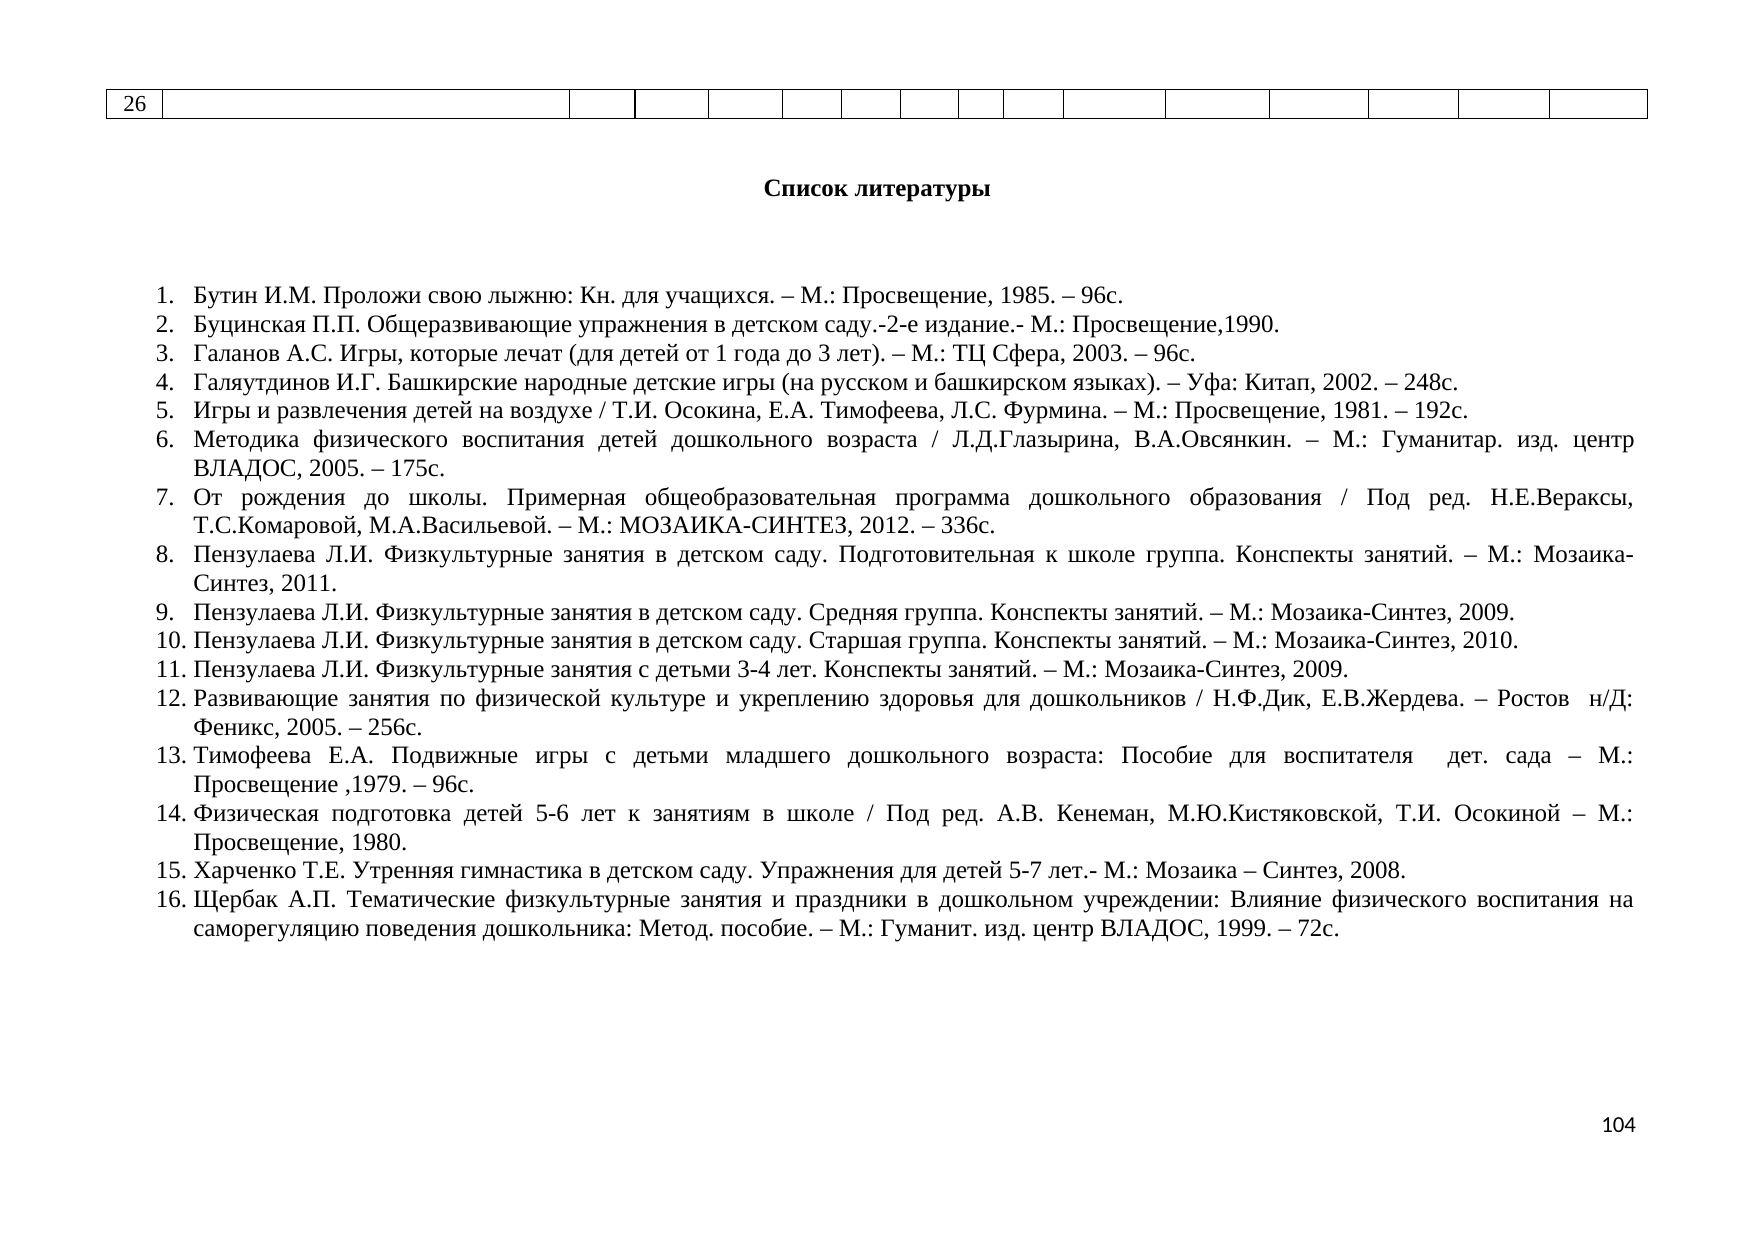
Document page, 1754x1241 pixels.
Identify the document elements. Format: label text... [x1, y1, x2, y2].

list Пензулаева Л.И. Физкультурные занятия в детском саду. Средняя группа. Конспекты занятий. – М.: Мозаика-Синтез, 2009. [156, 597, 1636, 625]
list Пензулаева Л.И. Физкультурные занятия с детьми 3-4 лет. Конспекты занятий. – М.: Мозаика-Синтез, 2009. [156, 654, 1636, 683]
list Развивающие занятия по физической культуре и укреплению здоровья для дошкольников / Н.Ф.Дик, Е.В.Жердева. – Ростов н/Д: Феникс, 2005. – 256с. [156, 683, 1636, 740]
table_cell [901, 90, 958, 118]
list Физическая подготовка детей 5-6 лет к занятиям в школе / Под ред. А.В. Кенеман, М.Ю.Кистяковской, Т.И. Осокиной – М.: Просвещение, 1980. [156, 798, 1636, 855]
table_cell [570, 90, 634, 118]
list Галяутдинов И.Г. Башкирские народные детские игры (на русском и башкирском языках). – Уфа: Китап, 2002. – 248с. [156, 367, 1636, 395]
list Игры и развлечения детей на воздухе / Т.И. Осокина, Е.А. Тимофеева, Л.С. Фурмина. – М.: Просвещение, 1981. – 192с. [156, 395, 1636, 424]
list Щербак А.П. Тематические физкультурные занятия и праздники в дошкольном учреждении: Влияние физического воспитания на саморегуляцию поведения дошкольника: Метод. пособие. – М.: Гуманит. изд. центр ВЛАДОС, 1999. – 72с. [156, 884, 1636, 942]
list Буцинская П.П. Общеразвивающие упражнения в детском саду.-2-е издание.- М.: Просвещение,1990. [156, 309, 1636, 338]
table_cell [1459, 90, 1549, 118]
list Галанов А.С. Игры, которые лечат (для детей от 1 года до 3 лет). – М.: ТЦ Сфера, 2003. – 96с. [156, 338, 1636, 367]
text Список литературы [118, 173, 1636, 201]
list Харченко Т.Е. Утренняя гимнастика в детском саду. Упражнения для детей 5-7 лет.- М.: Мозаика – Синтез, 2008. [156, 855, 1636, 884]
list Тимофеева Е.А. Подвижные игры с детьми младшего дошкольного возраста: Пособие для воспитателя дет. сада – М.: Просвещение ,1979. – 96с. [156, 740, 1636, 798]
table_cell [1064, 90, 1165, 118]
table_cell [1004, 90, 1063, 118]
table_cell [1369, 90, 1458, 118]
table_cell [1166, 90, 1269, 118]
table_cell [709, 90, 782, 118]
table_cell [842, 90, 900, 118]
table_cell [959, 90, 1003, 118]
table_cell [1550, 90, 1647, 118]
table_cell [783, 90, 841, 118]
list Методика физического воспитания детей дошкольного возраста / Л.Д.Глазырина, В.А.Овсянкин. – М.: Гуманитар. изд. центр ВЛАДОС, 2005. – 175с. [156, 424, 1636, 482]
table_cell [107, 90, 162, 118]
list От рождения до школы. Примерная общеобразовательная программа дошкольного образования / Под ред. Н.Е.Вераксы, Т.С.Комаровой, М.А.Васильевой. – М.: МОЗАИКА-СИНТЕЗ, 2012. – 336с. [156, 482, 1636, 539]
list Пензулаева Л.И. Физкультурные занятия в детском саду. Подготовительная к школе группа. Конспекты занятий. – М.: Мозаика-Синтез, 2011. [156, 539, 1636, 597]
list Пензулаева Л.И. Физкультурные занятия в детском саду. Старшая группа. Конспекты занятий. – М.: Мозаика-Синтез, 2010. [156, 625, 1636, 654]
list Бутин И.М. Проложи свою лыжню: Кн. для учащихся. – М.: Просвещение, 1985. – 96с. [156, 280, 1636, 309]
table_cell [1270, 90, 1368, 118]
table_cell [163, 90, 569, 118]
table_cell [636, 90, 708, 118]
